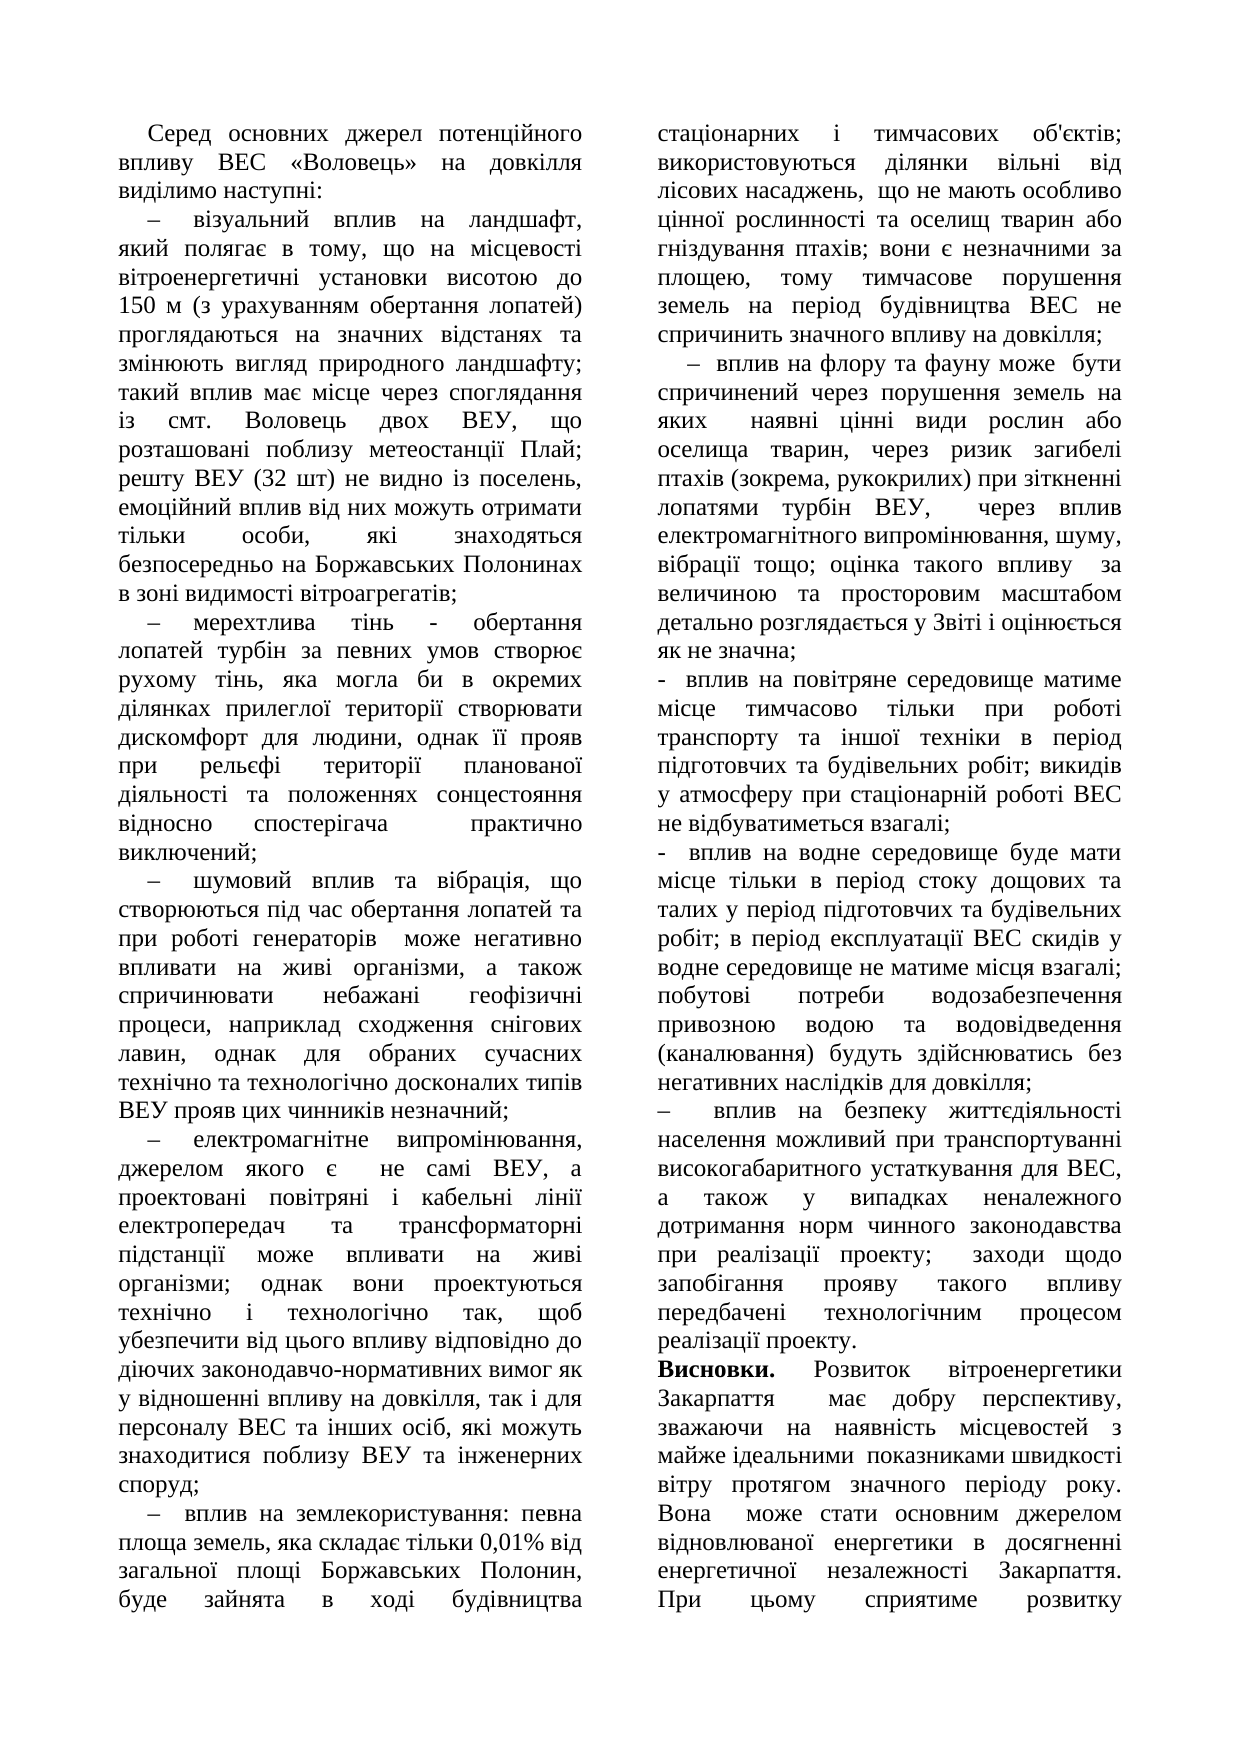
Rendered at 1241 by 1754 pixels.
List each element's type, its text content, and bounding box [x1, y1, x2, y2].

text – вплив на землекористування: певна площа земель, яка складає тільки 0,01% від загальної площі Боржавських Полонин, буде зайнята в ході будівництва стаціонарних і тимчасових об'єктів; використовуються ділянки вільні від лісових насаджень, що не мають особливо цінної рослинності та оселищ тварин або гніздування птахів; вони є незначними за площею, тому тимчасове порушення земель на період будівництва ВЕС не спричинить значного впливу на довкілля; [657, 118, 1122, 348]
text Серед основних джерел потенційного впливу ВЕС «Воловець» на довкілля виділимо наступні: [118, 118, 582, 204]
text – вплив на безпеку життєдіяльності населення можливий при транспортуванні високогабаритного устаткування для ВЕС, а також у випадках неналежного дотримання норм чинного законодавства при реалізації проекту; заходи щодо запобігання прояву такого впливу передбачені технологічним процесом реалізації проекту. [657, 1096, 1122, 1354]
text - вплив на повітряне середовище матиме місце тимчасово тільки при роботі транспорту та іншої техніки в період підготовчих та будівельних робіт; викидів у атмосферу при стаціонарній роботі ВЕС не відбуватиметься взагалі; [657, 664, 1122, 837]
text – електромагнітне випромінювання, джерелом якого є не самі ВЕУ, а проектовані повітряні і кабельні лінії електропередач та трансформаторні підстанції може впливати на живі організми; однак вони проектуються технічно і технологічно так, щоб убезпечити від цього впливу відповідно до діючих законодавчо-нормативних вимог як у відношенні впливу на довкілля, так і для персоналу ВЕС та інших осіб, які можуть знаходитися поблизу ВЕУ та інженерних споруд; [118, 1124, 582, 1498]
text – мерехтлива тінь - обертання лопатей турбін за певних умов створює рухому тінь, яка могла би в окремих ділянках прилеглої території створювати дискомфорт для людини, однак її прояв при рельєфі території планованої діяльності та положеннях сонцестояння відносно спостерігача практично виключений; [118, 607, 582, 866]
text - вплив на водне середовище буде мати місце тільки в період стоку дощових та талих у період підготовчих та будівельних робіт; в період експлуатації ВЕС скидів у водне середовище не матиме місця взагалі; побутові потреби водозабезпечення привозною водою та водовідведення (каналювання) будуть здійснюватись без негативних наслідків для довкілля; [657, 837, 1122, 1096]
text – візуальний вплив на ландшафт, який полягає в тому, що на місцевості вітроенергетичні установки висотою до 150 м (з урахуванням обертання лопатей) проглядаються на значних відстанях та змінюють вигляд природного ландшафту; такий вплив має місце через споглядання із смт. Воловець двох ВЕУ, що розташовані поблизу метеостанції Плай; решту ВЕУ (32 шт) не видно із поселень, емоційний вплив від них можуть отримати тільки особи, які знаходяться безпосередньо на Боржавських Полонинах в зоні видимості вітроагрегатів; [118, 204, 582, 607]
text – вплив на землекористування: певна площа земель, яка складає тільки 0,01% від загальної площі Боржавських Полонин, буде зайнята в ході будівництва стаціонарних і тимчасових об'єктів; використовуються ділянки вільні від лісових насаджень, що не мають особливо цінної рослинності та оселищ тварин або гніздування птахів; вони є незначними за площею, тому тимчасове порушення земель на період будівництва ВЕС не спричинить значного впливу на довкілля; [118, 1498, 582, 1613]
text – шумовий вплив та вібрація, що створюються під час обертання лопатей та при роботі генераторів може негативно впливати на живі організми, а також спричинювати небажані геофізичні процеси, наприклад сходження снігових лавин, однак для обраних сучасних технічно та технологічно досконалих типів ВЕУ прояв цих чинників незначний; [118, 866, 582, 1124]
text – вплив на флору та фауну може бути спричинений через порушення земель на яких наявні цінні види рослин або оселища тварин, через ризик загибелі птахів (зокрема, рукокрилих) при зіткненні лопатями турбін ВЕУ, через вплив електромагнітного випромінювання, шуму, вібрації тощо; оцінка такого впливу за величиною та просторовим масштабом детально розглядається у Звіті і оцінюється як не значна; [657, 348, 1122, 664]
